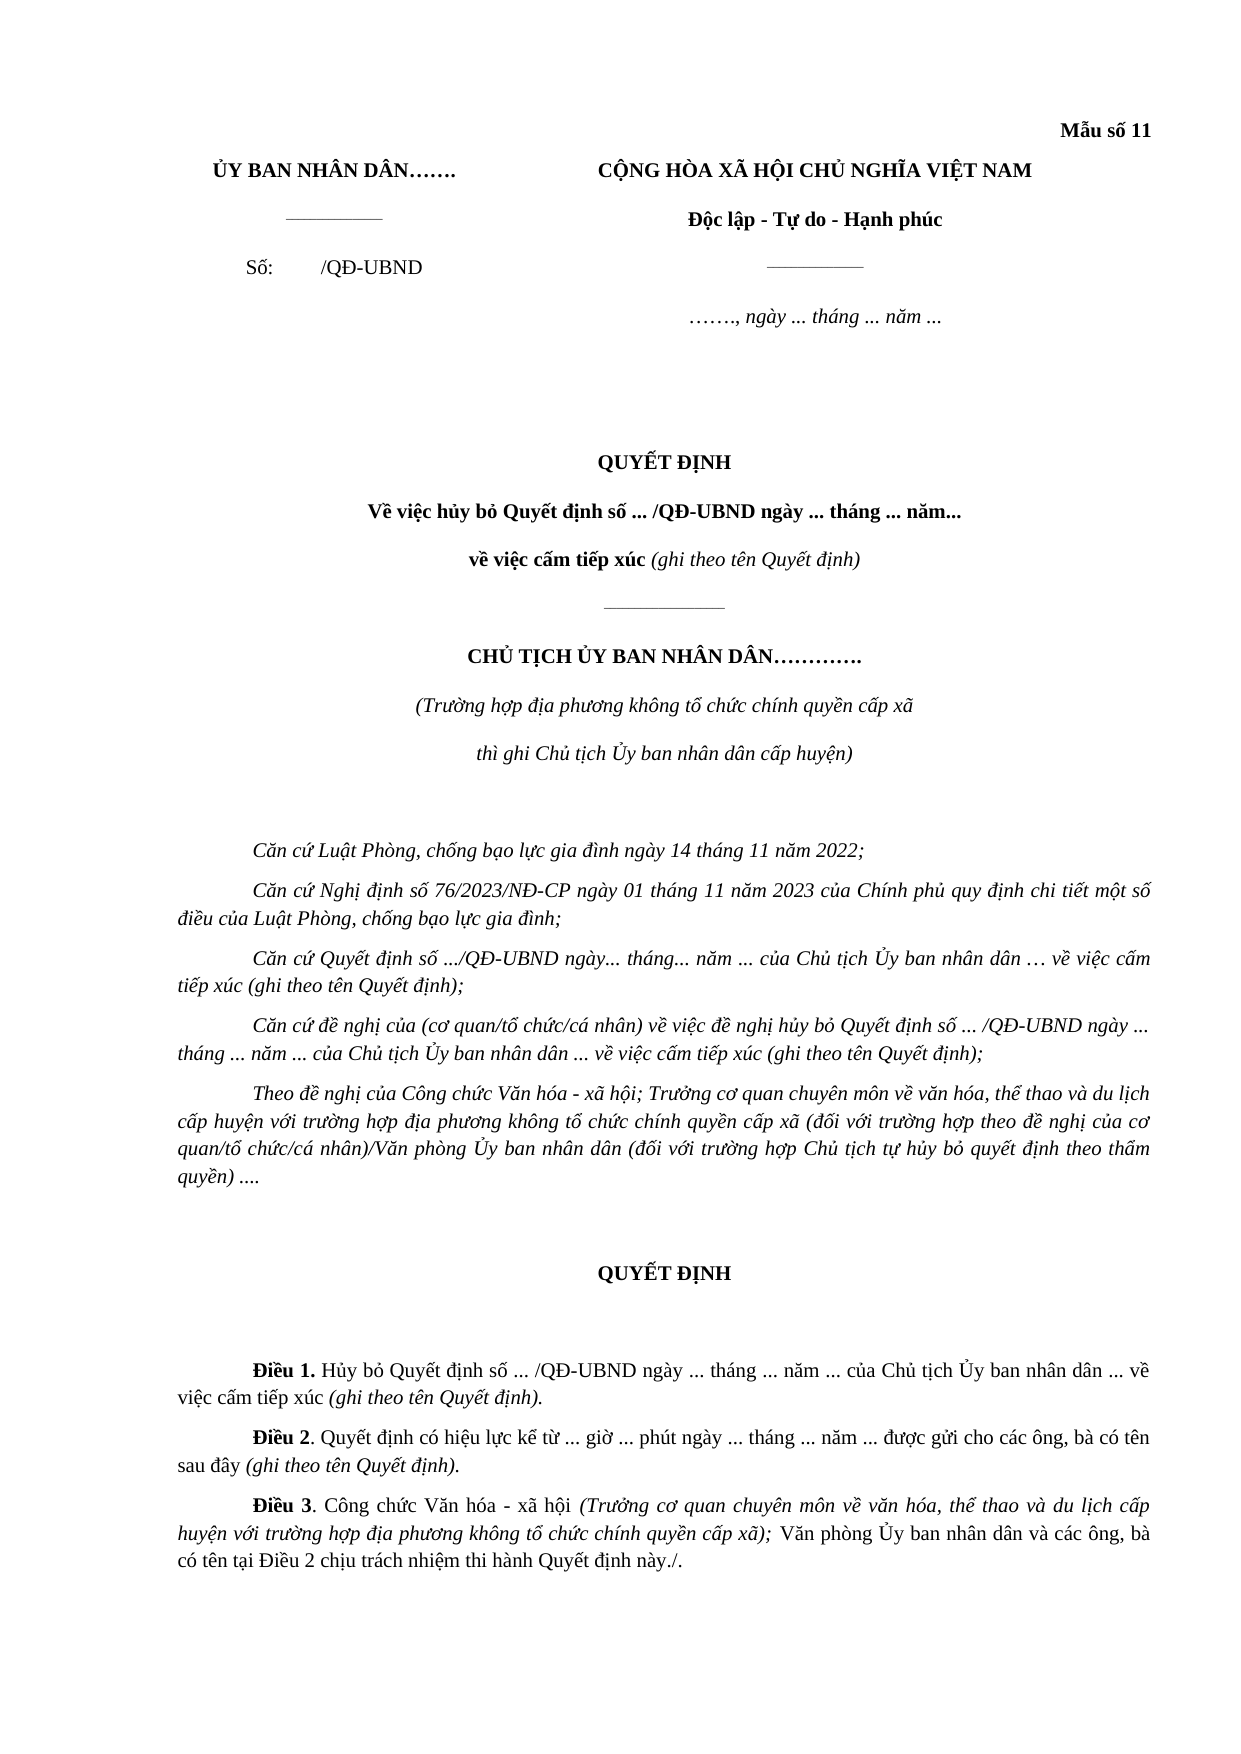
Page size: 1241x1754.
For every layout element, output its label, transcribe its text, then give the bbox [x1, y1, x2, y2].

text Căn cứ Luật Phòng, chống bạo lực gia đình ngày 14 tháng 11 năm 2022; [177, 838, 1152, 862]
text Căn cứ Quyết định số .../QĐ-UBND ngày... tháng... năm ... của Chủ tịch Ủy ban nhân dân … về việc cấm tiếp xúc (ghi theo tên Quyết định); [177, 946, 1152, 997]
text CHỦ TỊCH ỦY BAN NHÂN DÂN…………. [177, 644, 1152, 668]
text Về việc hủy bỏ Quyết định số ... /QĐ-UBND ngày ... tháng ... năm... [177, 499, 1152, 523]
text thì ghi Chủ tịch Ủy ban nhân dân cấp huyện) [177, 741, 1152, 765]
text Mẫu số 11 [552, 118, 1152, 142]
text Theo đề nghị của Công chức Văn hóa - xã hội; Trưởng cơ quan chuyên môn về văn hóa, thể thao và du lịch cấp huyện với trường hợp địa phương không tổ chức chính quyền cấp xã (đối với trường hợp theo đề nghị của cơ quan/tổ chức/cá nhân)/Văn phòng Ủy ban nhân dân (đối với trường hợp Chủ tịch tự hủy bỏ quyết định theo thẩm quyền) .... [177, 1081, 1152, 1188]
text (Trường hợp địa phương không tổ chức chính quyền cấp xã [177, 692, 1152, 717]
text Điều 3. Công chức Văn hóa - xã hội (Trưởng cơ quan chuyên môn về văn hóa, thể thao và du lịch cấp huyện với trường hợp địa phương không tổ chức chính quyền cấp xã); Văn phòng Ủy ban nhân dân và các ông, bà có tên tại Điều 2 chịu trách nhiệm thi hành Quyết định này./. [177, 1493, 1152, 1572]
text Căn cứ Nghị định số 76/2023/NĐ-CP ngày 01 tháng 11 năm 2023 của Chính phủ quy định chi tiết một số điều của Luật Phòng, chống bạo lực gia đình; [177, 878, 1152, 929]
text về việc cấm tiếp xúc (ghi theo tên Quyết định) [177, 547, 1152, 571]
text ____________________ [177, 596, 1152, 620]
text Điều 2. Quyết định có hiệu lực kể từ ... giờ ... phút ngày ... tháng ... năm ... được gửi cho các ông, bà có tên sau đây (ghi theo tên Quyết định). [177, 1425, 1152, 1477]
text QUYẾT ĐỊNH [177, 450, 1152, 474]
text Căn cứ đề nghị của (cơ quan/tổ chức/cá nhân) về việc đề nghị hủy bỏ Quyết định số ... /QĐ-UBND ngày ... tháng ... năm ... của Chủ tịch Ủy ban nhân dân ... về việc cấm tiếp xúc (ghi theo tên Quyết định); [177, 1013, 1152, 1065]
text QUYẾT ĐỊNH [177, 1261, 1152, 1285]
text Điều 1. Hủy bỏ Quyết định số ... /QĐ-UBND ngày ... tháng ... năm ... của Chủ tịch Ủy ban nhân dân ... về việc cấm tiếp xúc (ghi theo tên Quyết định). [177, 1358, 1152, 1409]
table_header CỘNG HÒA XÃ HỘI CHỦ NGHĨA VIỆT NAM Độc lập - Tự do - Hạnh phúc ________________ ……., ngày ... tháng ... năm ... [502, 158, 1128, 353]
table_header ỦY BAN NHÂN DÂN……. ________________ Số: /QĐ-UBND [166, 158, 502, 353]
